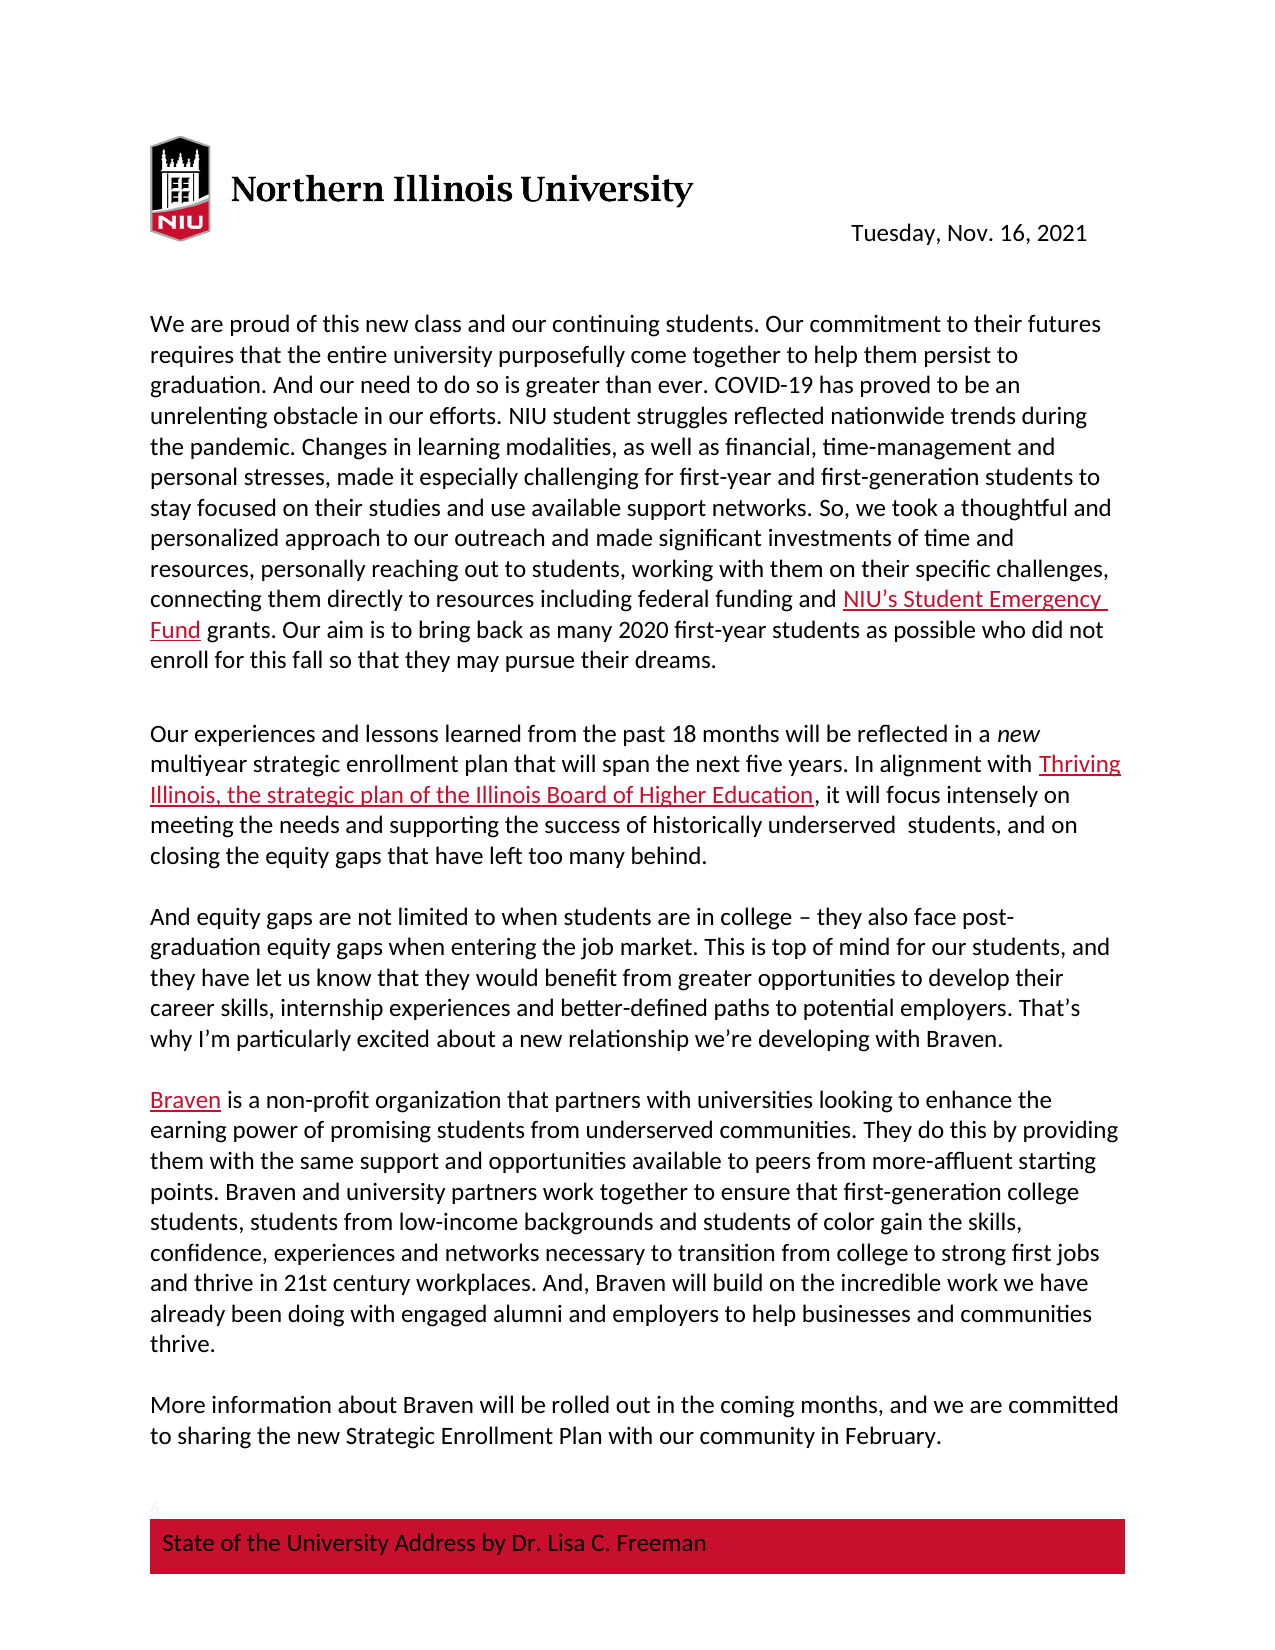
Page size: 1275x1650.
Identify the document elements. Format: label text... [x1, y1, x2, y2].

text More information about Braven will be rolled out in the coming months, and we are committed to sharing the new Strategic Enrollment Plan with our community in February. [150, 1389, 1125, 1450]
text Braven is a non-profit organization that partners with universities looking to enhance the earning power of promising students from underserved communities. They do this by providing them with the same support and opportunities available to peers from more-affluent starting points. Braven and university partners work together to ensure that first-generation college students, students from low-income backgrounds and students of color gain the skills, confidence, experiences and networks necessary to transition from college to strong first jobs and thrive in 21st century workplaces. And, Braven will build on the incredible work we have already been doing with engaged alumni and employers to help businesses and communities thrive. [150, 1084, 1125, 1359]
text And equity gaps are not limited to when students are in college – they also face post- graduation equity gaps when entering the job market. This is top of mind for our students, and they have let us know that they would benefit from greater opportunities to develop their career skills, internship experiences and better-defined paths to potential employers. That’s why I’m particularly excited about a new relationship we’re developing with Braven. [150, 901, 1125, 1084]
picture [150, 136, 694, 242]
text We are proud of this new class and our continuing students. Our commitment to their futures requires that the entire university purposefully come together to help them persist to graduation. And our need to do so is greater than ever. COVID-19 has proved to be an unrelenting obstacle in our efforts. NIU student struggles reflected nationwide trends during the pandemic. Changes in learning modalities, as well as financial, time-management and personal stresses, made it especially challenging for first-year and first-generation students to stay focused on their studies and use available support networks. So, we took a thoughtful and personalized approach to our outreach and made significant investments of time and resources, personally reaching out to students, working with them on their specific challenges, connecting them directly to resources including federal funding and NIU’s Student Emergency Fund grants. Our aim is to bring back as many 2020 first-year students as possible who did not enroll for this fall so that they may pursue their dreams. [150, 309, 1125, 675]
text Our experiences and lessons learned from the past 18 months will be reflected in a new multiyear strategic enrollment plan that will span the next five years. In alignment with Thriving Illinois, the strategic plan of the Illinois Board of Higher Education, it will focus intensely on meeting the needs and supporting the success of historically underserved students, and on closing the equity gaps that have left too many behind. [150, 718, 1125, 871]
